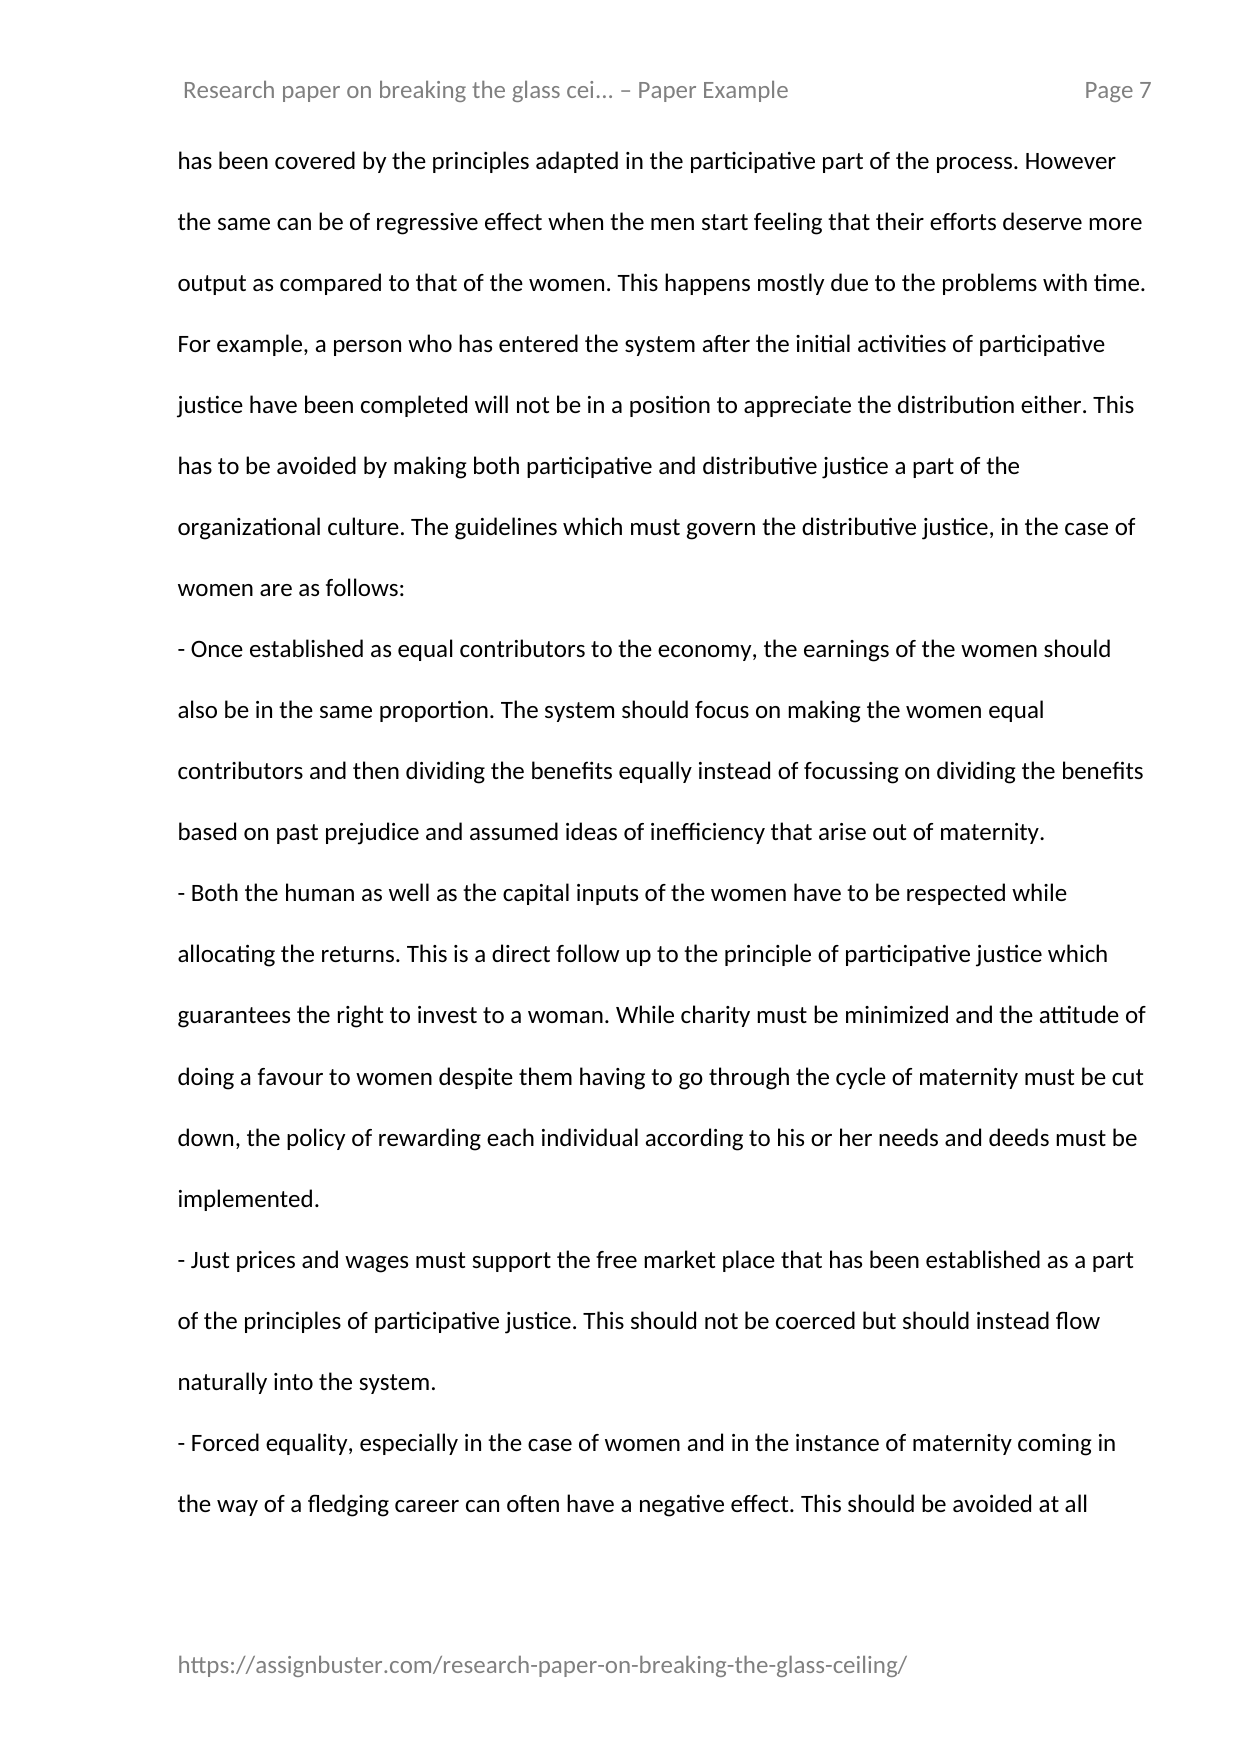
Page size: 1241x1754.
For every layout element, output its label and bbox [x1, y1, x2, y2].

text [177, 145, 1152, 1518]
